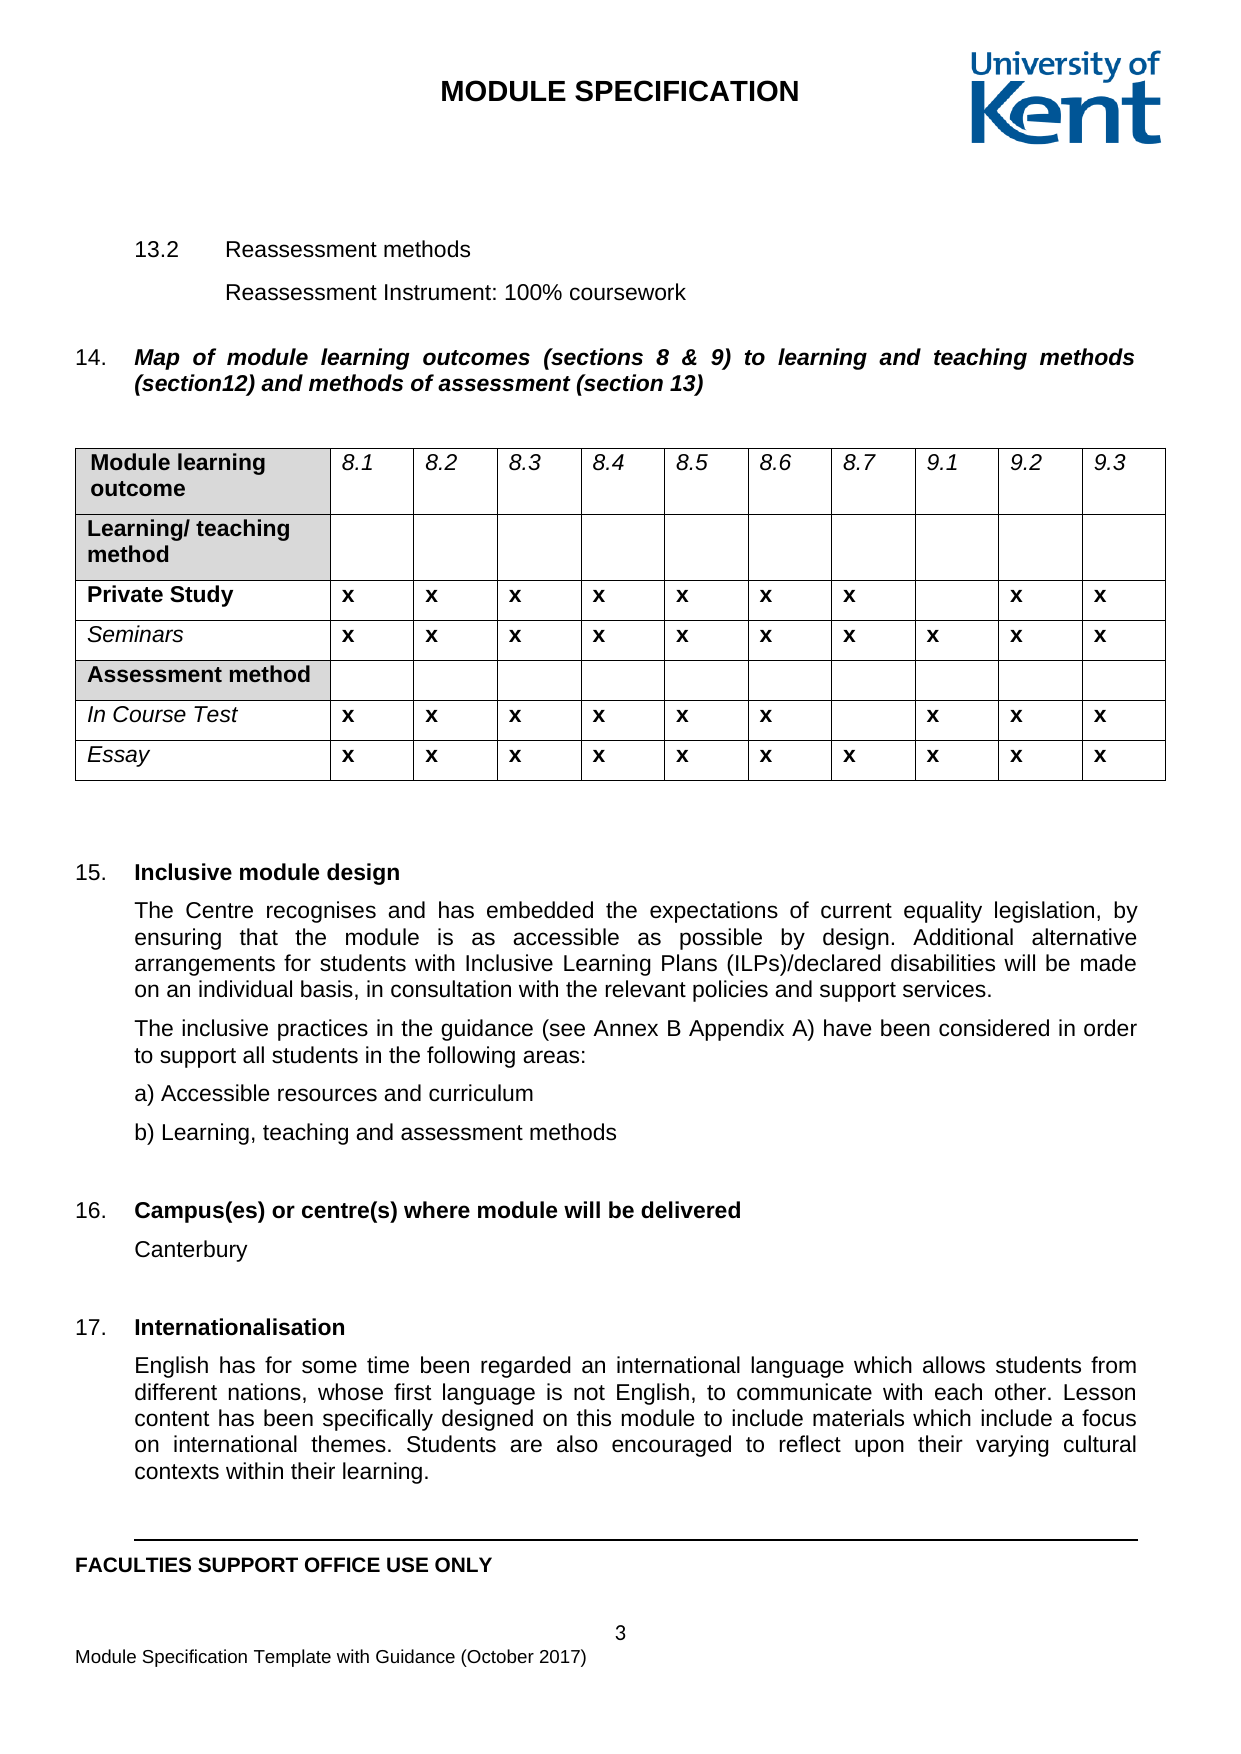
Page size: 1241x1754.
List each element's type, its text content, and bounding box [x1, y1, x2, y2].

table_cell x [1083, 621, 1165, 660]
table_header 9.1 [916, 449, 998, 514]
list Campus(es) or centre(s) where module will be delivered [75, 1197, 1138, 1223]
table_cell x [331, 581, 413, 620]
table_header 8.1 [331, 449, 413, 514]
table_cell [498, 661, 581, 700]
table_cell x [999, 621, 1082, 660]
table_cell x [832, 741, 915, 780]
text The inclusive practices in the guidance (see Annex B Appendix A) have been considered in order to support all students in the following areas: [134, 1015, 1138, 1068]
table_cell [749, 661, 831, 700]
list English has for some time been regarded an international language which allows students from different nations, whose first language is not English, to communicate with each other. Lesson content has been specifically designed on this module to include materials which include a focus on international themes. Students are also encouraged to reflect upon their varying cultural contexts within their learning. [134, 1352, 1138, 1484]
table_cell [916, 661, 998, 700]
table_cell [1083, 661, 1165, 700]
list Inclusive module design [75, 858, 1138, 885]
table_cell x [498, 621, 581, 660]
table_cell x [498, 581, 581, 620]
table_cell x [916, 621, 998, 660]
table_header 8.2 [414, 449, 497, 514]
table_cell [832, 701, 915, 740]
table_header 8.5 [665, 449, 748, 514]
table_cell x [665, 741, 748, 780]
table_header 8.3 [498, 449, 581, 514]
list Internationalisation [75, 1313, 1138, 1340]
table_cell x [999, 581, 1082, 620]
table_cell x [749, 581, 831, 620]
table_cell [665, 661, 748, 700]
table_cell x [749, 741, 831, 780]
table_cell x [916, 741, 998, 780]
table_cell x [832, 581, 915, 620]
picture [970, 48, 1163, 145]
table_cell x [331, 701, 413, 740]
table_cell x [582, 741, 664, 780]
table_cell x [414, 621, 497, 660]
table_cell x [1083, 701, 1165, 740]
table_cell Essay [76, 741, 330, 780]
table_cell [832, 515, 915, 580]
table_cell x [582, 701, 664, 740]
table_cell [916, 515, 998, 580]
table_cell [999, 661, 1082, 700]
table_cell x [331, 621, 413, 660]
table_cell [331, 515, 413, 580]
table_cell x [414, 581, 497, 620]
table_cell [414, 661, 497, 700]
table_header 9.3 [1083, 449, 1165, 514]
text b) Learning, teaching and assessment methods [134, 1119, 1138, 1146]
table_header Module learning outcome [76, 449, 330, 514]
table_cell [999, 515, 1082, 580]
table_cell x [414, 701, 497, 740]
table_cell x [582, 581, 664, 620]
table_cell x [1083, 741, 1165, 780]
table_cell x [665, 701, 748, 740]
table_cell [832, 661, 915, 700]
text Reassessment Instrument: 100% coursework [150, 278, 1165, 305]
text FACULTIES SUPPORT OFFICE USE ONLY [75, 1553, 1138, 1577]
table_header 9.2 [999, 449, 1082, 514]
table_cell [1083, 515, 1165, 580]
table_cell [331, 661, 413, 700]
table_header 8.4 [582, 449, 664, 514]
table_cell x [832, 621, 915, 660]
table_cell [582, 661, 664, 700]
table_header 8.6 [749, 449, 831, 514]
table_cell Private Study [76, 581, 330, 620]
table_cell x [916, 701, 998, 740]
table_cell x [749, 621, 831, 660]
table_cell Assessment method [76, 661, 330, 700]
table_cell x [498, 701, 581, 740]
table_cell In Course Test [76, 701, 330, 740]
table_cell [414, 515, 497, 580]
table_cell x [498, 741, 581, 780]
table_cell [498, 515, 581, 580]
table_cell x [665, 581, 748, 620]
text Canterbury [134, 1236, 1138, 1262]
text a) Accessible resources and curriculum [134, 1080, 1138, 1107]
table_cell x [665, 621, 748, 660]
table_cell [916, 581, 998, 620]
table_cell x [1083, 581, 1165, 620]
table_cell Seminars [76, 621, 330, 660]
table_cell x [749, 701, 831, 740]
list Map of module learning outcomes (sections 8 & 9) to learning and teaching methods (section12) and methods of assessment (section 13) [75, 344, 1138, 396]
table_cell [665, 515, 748, 580]
table_cell Learning/ teaching method [76, 515, 330, 580]
table_header 8.7 [832, 449, 915, 514]
text The Centre recognises and has embedded the expectations of current equality legislation, by ensuring that the module is as accessible as possible by design. Additional alternative arrangements for students with Inclusive Learning Plans (ILPs)/declared disabilities will be made on an individual basis, in consultation with the relevant policies and support services. [134, 897, 1138, 1003]
table_cell [749, 515, 831, 580]
table_cell [582, 515, 664, 580]
table_cell x [999, 741, 1082, 780]
table_cell x [999, 701, 1082, 740]
table_cell x [331, 741, 413, 780]
text 13.2 Reassessment methods [134, 236, 1165, 262]
table_cell x [414, 741, 497, 780]
table_cell x [582, 621, 664, 660]
